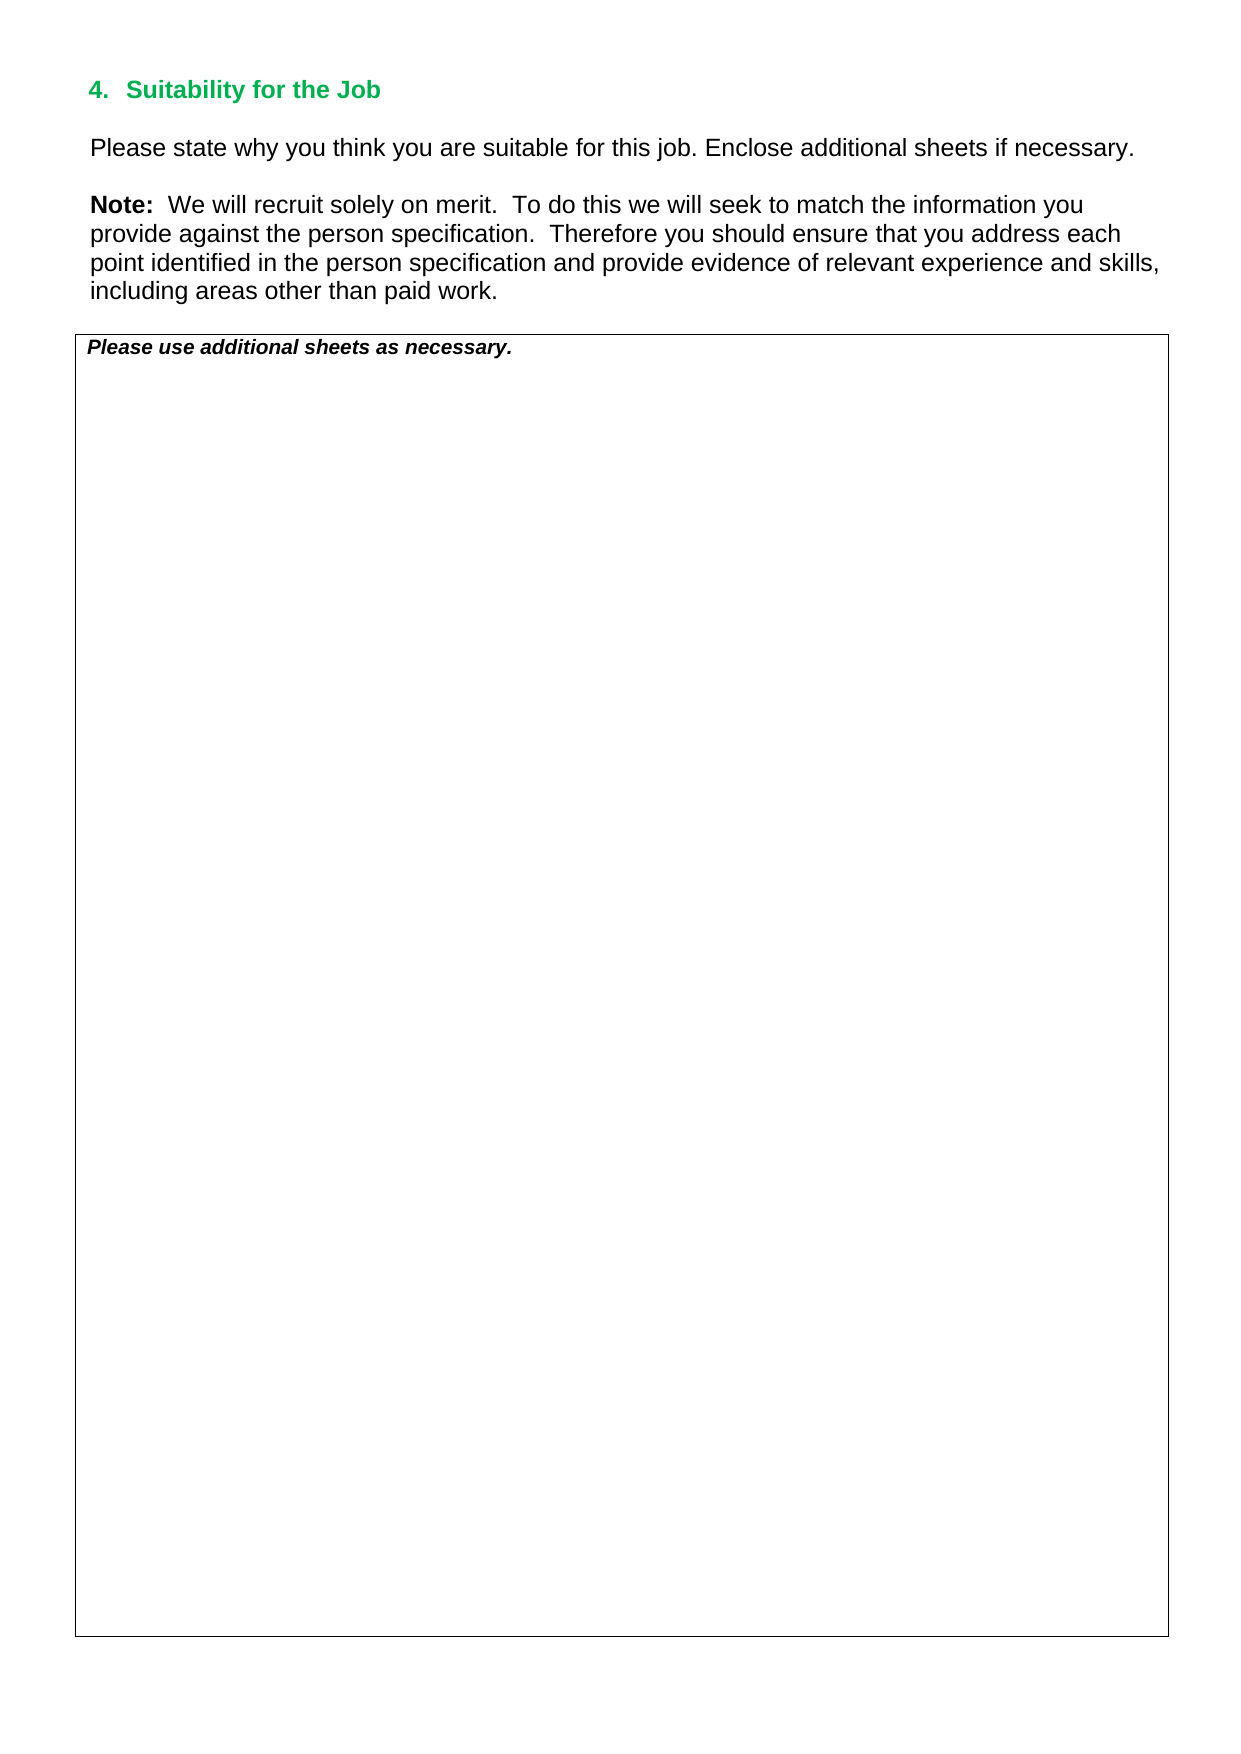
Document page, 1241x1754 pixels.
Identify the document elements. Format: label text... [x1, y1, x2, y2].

text Please state why you think you are suitable for this job. Enclose additional sheets if necessary. [90, 132, 1165, 161]
text Note: We will recruit solely on merit. To do this we will seek to match the information you provide against the person specification. Therefore you should ensure that you address each point identified in the person specification and provide evidence of relevant experience and skills, including areas other than paid work. [90, 190, 1165, 305]
list Suitability for the Job [88, 75, 1165, 104]
table_header Please use additional sheets as necessary. [76, 335, 1168, 1636]
